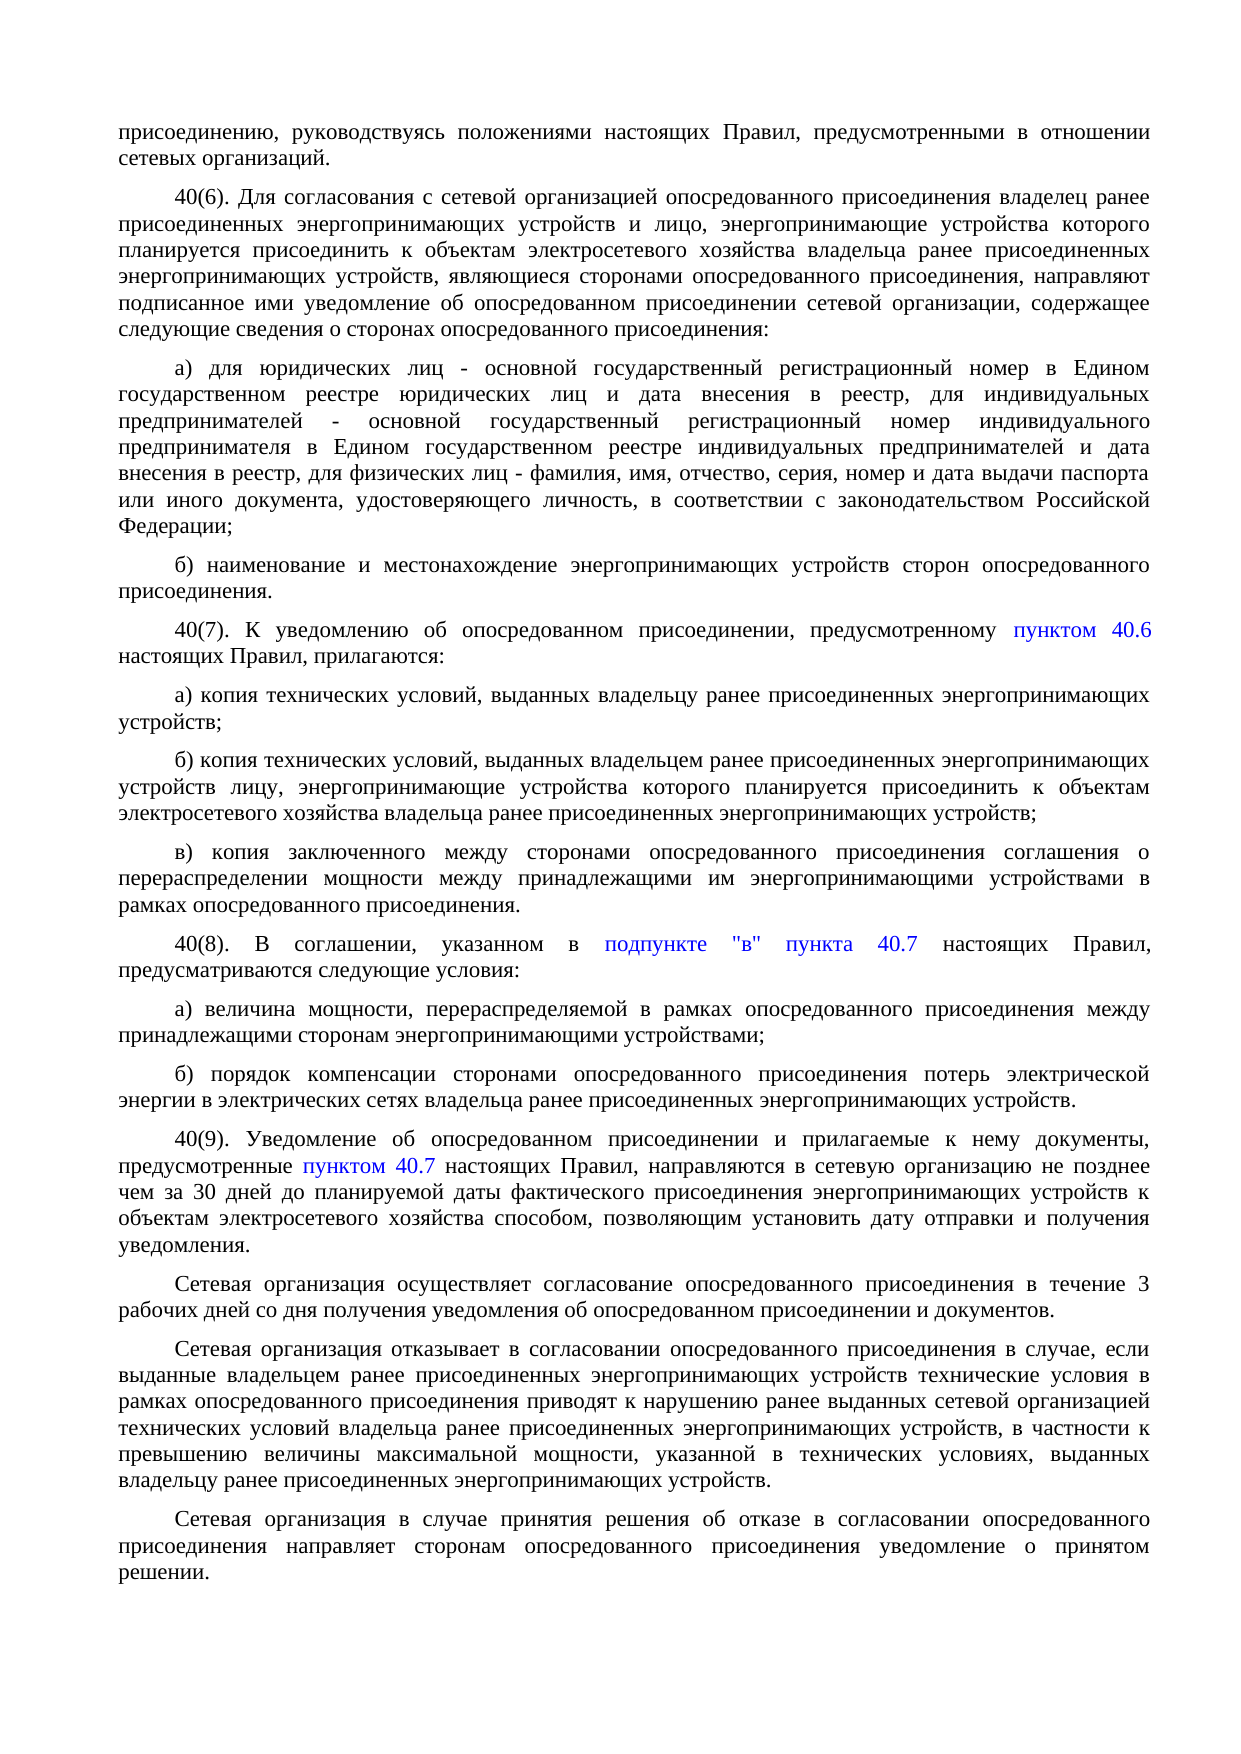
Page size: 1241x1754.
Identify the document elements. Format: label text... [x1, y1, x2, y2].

text Сетевая организация в случае принятия решения об отказе в согласовании опосредованного присоединения направляет сторонам опосредованного присоединения уведомление о принятом решении. [118, 1505, 1152, 1584]
text б) наименование и местонахождение энергопринимающих устройств сторон опосредованного присоединения. [118, 551, 1152, 604]
text 40(6). Для согласования с сетевой организацией опосредованного присоединения владелец ранее присоединенных энергопринимающих устройств и лицо, энергопринимающие устройства которого планируется присоединить к объектам электросетевого хозяйства владельца ранее присоединенных энергопринимающих устройств, являющиеся сторонами опосредованного присоединения, направляют подписанное ими уведомление об опосредованном присоединении сетевой организации, содержащее следующие сведения о сторонах опосредованного присоединения: [118, 183, 1152, 341]
text б) порядок компенсации сторонами опосредованного присоединения потерь электрической энергии в электрических сетях владельца ранее присоединенных энергопринимающих устройств. [118, 1060, 1152, 1113]
text Сетевая организация осуществляет согласование опосредованного присоединения в течение 3 рабочих дней со дня получения уведомления об опосредованном присоединении и документов. [118, 1269, 1152, 1322]
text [118, 118, 1152, 171]
text 40(9). Уведомление об опосредованном присоединении и прилагаемые к нему документы, предусмотренные пунктом 40.7 настоящих Правил, направляются в сетевую организацию не позднее чем за 30 дней до планируемой даты фактического присоединения энергопринимающих устройств к объектам электросетевого хозяйства способом, позволяющим установить дату отправки и получения уведомления. [118, 1125, 1152, 1257]
text 40(7). К уведомлению об опосредованном присоединении, предусмотренному пунктом 40.6 настоящих Правил, прилагаются: [118, 616, 1152, 669]
text а) для юридических лиц - основной государственный регистрационный номер в Едином государственном реестре юридических лиц и дата внесения в реестр, для индивидуальных предпринимателей - основной государственный регистрационный номер индивидуального предпринимателя в Едином государственном реестре индивидуальных предпринимателей и дата внесения в реестр, для физических лиц - фамилия, имя, отчество, серия, номер и дата выдачи паспорта или иного документа, удостоверяющего личность, в соответствии с законодательством Российской Федерации; [118, 354, 1152, 538]
text 40(8). В соглашении, указанном в подпункте "в" пункта 40.7 настоящих Правил, предусматриваются следующие условия: [118, 930, 1152, 982]
text Сетевая организация отказывает в согласовании опосредованного присоединения в случае, если выданные владельцем ранее присоединенных энергопринимающих устройств технические условия в рамках опосредованного присоединения приводят к нарушению ранее выданных сетевой организацией технических условий владельца ранее присоединенных энергопринимающих устройств, в частности к превышению величины максимальной мощности, указанной в технических условиях, выданных владельцу ранее присоединенных энергопринимающих устройств. [118, 1335, 1152, 1493]
text а) величина мощности, перераспределяемой в рамках опосредованного присоединения между принадлежащими сторонам энергопринимающими устройствами; [118, 995, 1152, 1048]
text в) копия заключенного между сторонами опосредованного присоединения соглашения о перераспределении мощности между принадлежащими им энергопринимающими устройствами в рамках опосредованного присоединения. [118, 838, 1152, 917]
text а) копия технических условий, выданных владельцу ранее присоединенных энергопринимающих устройств; [118, 681, 1152, 734]
text б) копия технических условий, выданных владельцем ранее присоединенных энергопринимающих устройств лицу, энергопринимающие устройства которого планируется присоединить к объектам электросетевого хозяйства владельца ранее присоединенных энергопринимающих устройств; [118, 747, 1152, 826]
